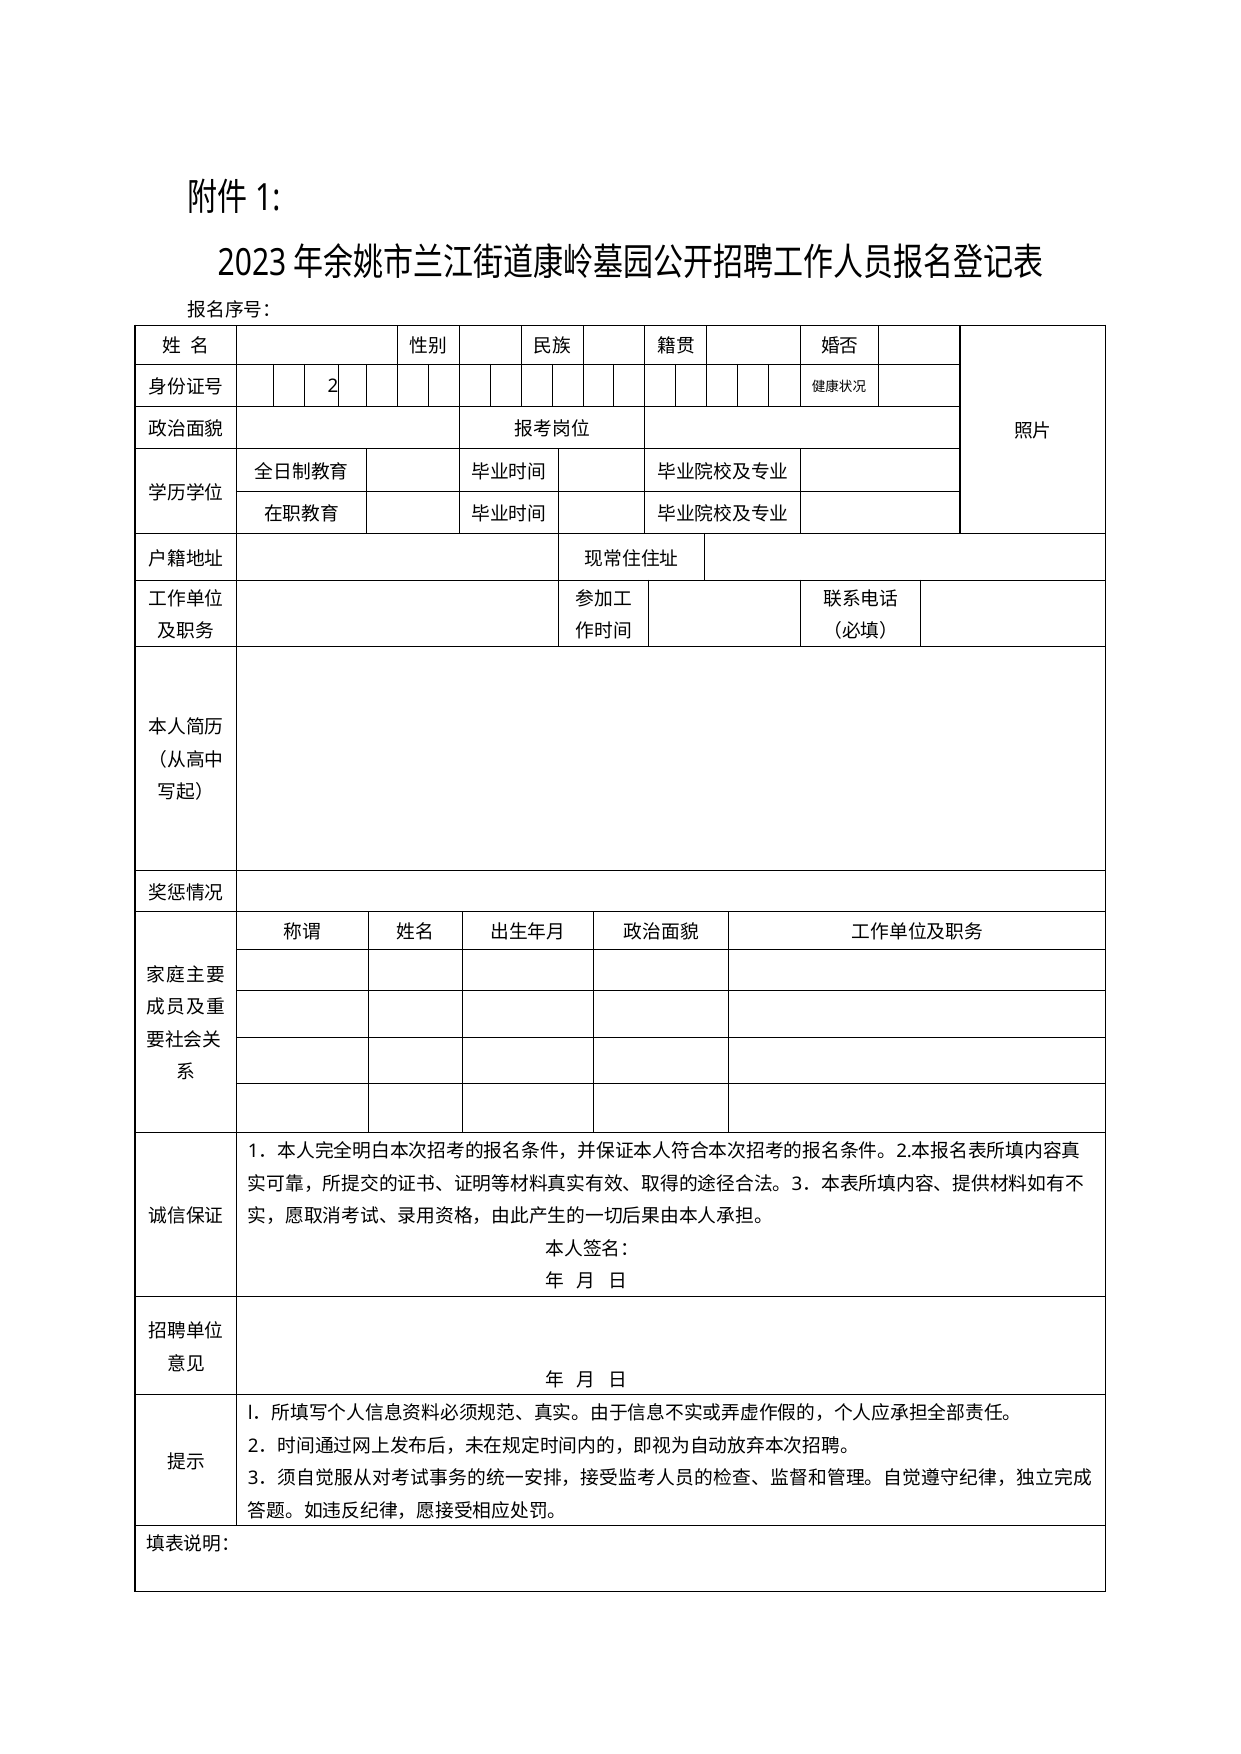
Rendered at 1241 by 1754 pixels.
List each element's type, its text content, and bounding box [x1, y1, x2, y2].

table_header [237, 326, 397, 364]
table_cell [729, 1038, 1105, 1083]
table_cell 联系电话（必填） [801, 581, 920, 646]
table_cell 诚信保证 [136, 1133, 236, 1296]
table_cell [237, 581, 558, 646]
table_header 性别 [398, 326, 459, 364]
table_cell [921, 581, 1105, 646]
table_cell [274, 365, 304, 406]
table_cell [729, 1084, 1105, 1132]
text 附件1: [187, 162, 1053, 227]
table_cell 工作单位及职务 [136, 581, 236, 646]
table_cell 称谓 [237, 912, 368, 948]
table_cell [339, 365, 366, 406]
table_cell [522, 365, 552, 406]
table_cell [369, 950, 462, 990]
table_header [460, 326, 521, 364]
table_header [584, 326, 644, 364]
table_cell 现常住住址 [559, 534, 704, 579]
table_cell [237, 991, 368, 1037]
table_cell [584, 365, 613, 406]
table_cell 毕业时间 [460, 492, 558, 533]
table_cell [237, 365, 273, 406]
table_cell [705, 534, 1105, 579]
table_cell [594, 1084, 728, 1132]
table_header [879, 326, 959, 364]
table_cell [559, 492, 644, 533]
table_cell 身份证号 [136, 365, 236, 406]
table_header [707, 326, 800, 364]
table_cell [463, 950, 593, 990]
table_cell 年 月 日 [237, 1297, 1105, 1394]
table_cell 在职教育 [237, 492, 366, 533]
table_cell 奖惩情况 [136, 871, 236, 911]
table_cell l．所填写个人信息资料必须规范、真实。由于信息不实或弄虚作假的，个人应承担全部责任。 2．时间通过网上发布后，未在规定时间内的，即视为自动放弃本次招聘。 3．须自觉服从对考试事务的统一安排，接受监考人员的检查、监督和管理。自觉遵守纪律，独立完成答题。如违反纪律，愿接受相应处罚。 [237, 1395, 1105, 1525]
table_cell [367, 492, 459, 533]
table_cell [237, 407, 459, 448]
table_cell [367, 449, 459, 491]
text 报名序号： [187, 292, 1053, 324]
table_cell 参加工作时间 [559, 581, 648, 646]
table_cell [594, 1038, 728, 1083]
table_header 照片 [961, 326, 1105, 533]
table_cell 工作单位及职务 [729, 912, 1105, 948]
table_cell [649, 581, 800, 646]
table_cell 学历学位 [136, 449, 236, 533]
table_cell 全日制教育 [237, 449, 366, 491]
table_cell 出生年月 [463, 912, 593, 948]
table_cell [491, 365, 521, 406]
table_header 姓 名 [136, 326, 236, 364]
table_cell 政治面貌 [136, 407, 236, 448]
table_cell 家庭主要成员及重要社会关 系 [136, 912, 236, 1132]
table_cell [729, 950, 1105, 990]
table_cell [237, 1038, 368, 1083]
table_cell [645, 407, 959, 448]
table_cell [237, 871, 1105, 911]
table_cell [237, 534, 558, 579]
table_cell [729, 991, 1105, 1037]
table_cell [429, 365, 459, 406]
table_header 民族 [522, 326, 583, 364]
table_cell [136, 1526, 1105, 1591]
table_cell [738, 365, 768, 406]
table_cell [769, 365, 800, 406]
table_cell [594, 991, 728, 1037]
table_cell [463, 991, 593, 1037]
table_cell 报考岗位 [460, 407, 644, 448]
text 2023年余姚市兰江街道康岭墓园公开招聘工作人员报名登记表 [187, 227, 1053, 292]
table_cell [645, 365, 675, 406]
table_cell [614, 365, 644, 406]
table_cell 毕业院校及专业 [645, 492, 800, 533]
table_cell [369, 1038, 462, 1083]
table_cell 2 [305, 365, 338, 406]
table_cell [707, 365, 737, 406]
table_cell 毕业时间 [460, 449, 558, 491]
table_cell 毕业院校及专业 [645, 449, 800, 491]
table_cell 本人简历（从高中写起） [136, 647, 236, 870]
table_cell [801, 449, 959, 491]
table_cell 政治面貌 [594, 912, 728, 948]
table_header 婚否 [801, 326, 878, 364]
table_cell 提示 [136, 1395, 236, 1525]
table_cell [801, 492, 959, 533]
table_cell 姓名 [369, 912, 462, 948]
table_cell [237, 1084, 368, 1132]
table_cell [559, 449, 644, 491]
table_cell [594, 950, 728, 990]
table_cell [369, 1084, 462, 1132]
table_cell 招聘单位意见 [136, 1297, 236, 1394]
table_cell [879, 365, 959, 406]
table_cell [463, 1084, 593, 1132]
table_cell [369, 991, 462, 1037]
table_cell 1．本人完全明白本次招考的报名条件，并保证本人符合本次招考的报名条件。2.本报名表所填内容真实可靠，所提交的证书、证明等材料真实有效、取得的途径合法。3．本表所填内容、提供材料如有不实，愿取消考试、录用资格，由此产生的一切后果由本人承担。 本人签名： 年 月 日 [237, 1133, 1105, 1296]
table_cell [398, 365, 428, 406]
table_cell [460, 365, 490, 406]
table_cell 健康状况 [801, 365, 878, 406]
table_cell 户籍地址 [136, 534, 236, 579]
table_cell [237, 950, 368, 990]
table_cell [367, 365, 397, 406]
table_cell [553, 365, 583, 406]
table_cell [463, 1038, 593, 1083]
table_cell [676, 365, 706, 406]
table_header 籍贯 [645, 326, 706, 364]
table_cell [237, 647, 1105, 870]
